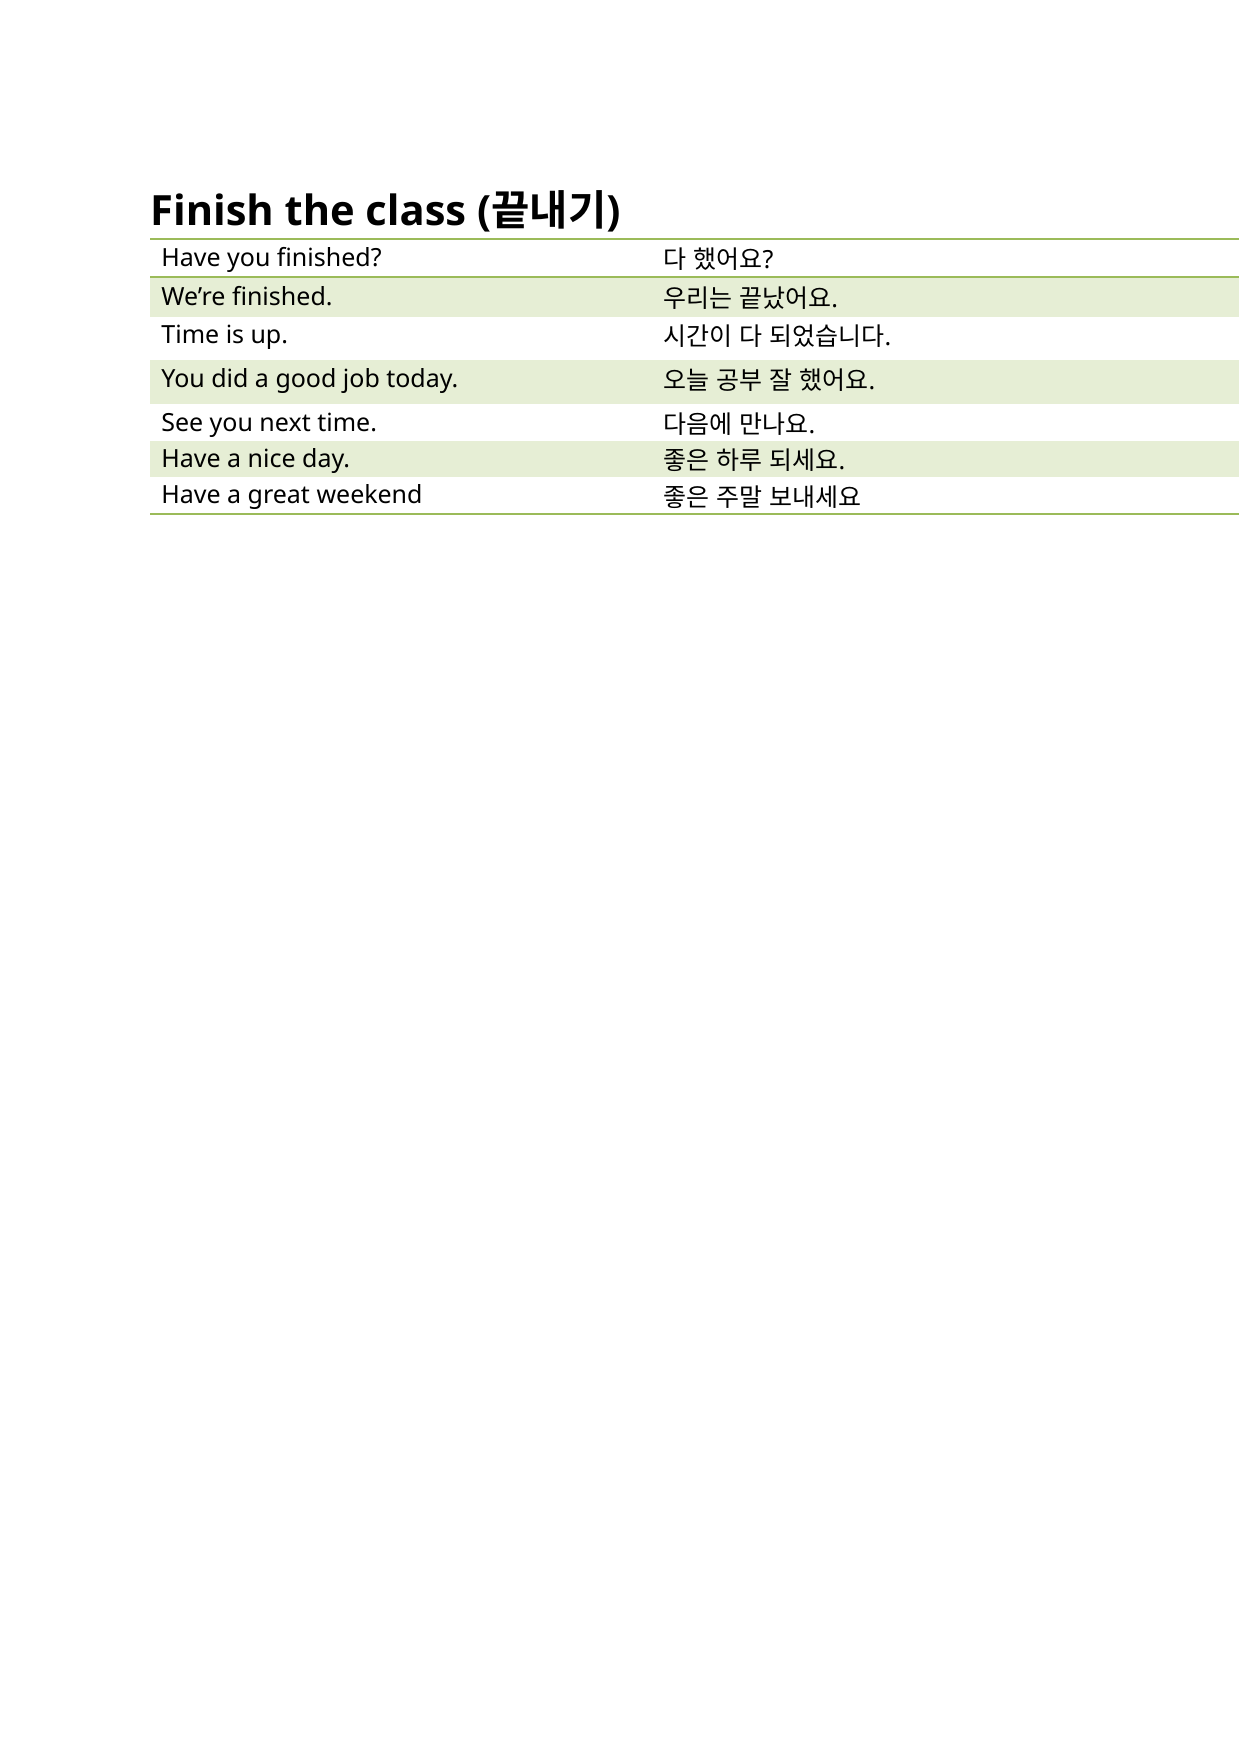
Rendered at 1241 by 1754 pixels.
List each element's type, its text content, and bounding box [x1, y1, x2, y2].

table_cell See you next time. [150, 405, 652, 441]
table_cell 우리는 끝났어요. [652, 278, 1239, 317]
table_cell We’re finished. [150, 278, 652, 317]
table_cell 시간이 다 되었습니다. [652, 317, 1239, 360]
table_cell Have a nice day. [150, 441, 652, 477]
table_cell 다음에 만나요. [652, 405, 1239, 441]
table_cell 좋은 하루 되세요. [652, 441, 1239, 477]
table_cell 좋은 주말 보내세요 [652, 477, 1239, 513]
text Finish the class (끝내기) [150, 177, 1090, 238]
table_cell You did a good job today. [150, 360, 652, 404]
table_cell Time is up. [150, 317, 652, 360]
table_header 다 했어요? [652, 240, 1239, 276]
table_cell 오늘 공부 잘 했어요. [652, 360, 1239, 404]
table_cell Have a great weekend [150, 477, 652, 513]
table_header Have you finished? [150, 240, 652, 276]
